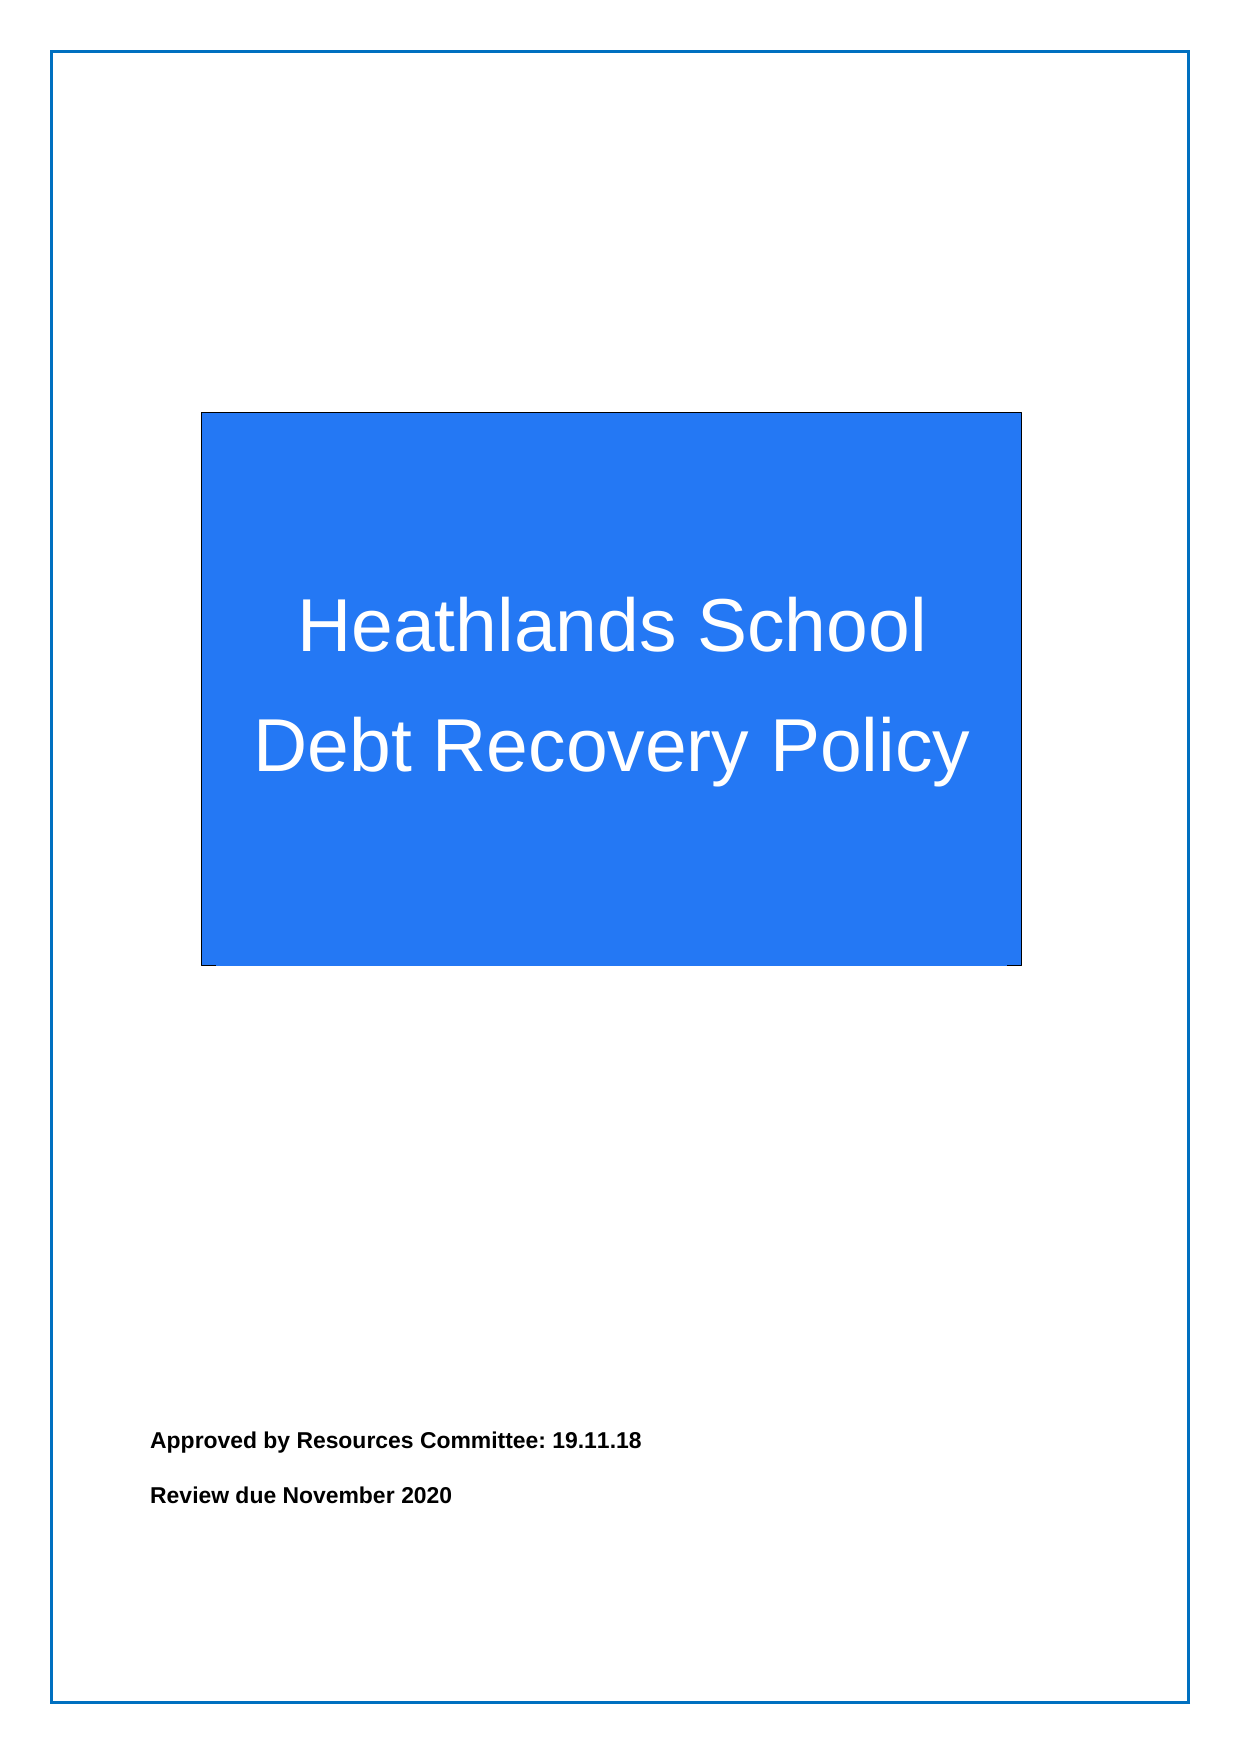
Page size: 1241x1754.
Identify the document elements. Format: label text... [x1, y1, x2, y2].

text Review due November 2020 [150, 1482, 1090, 1509]
text Approved by Resources Committee: 19.11.18 [150, 1427, 1090, 1453]
